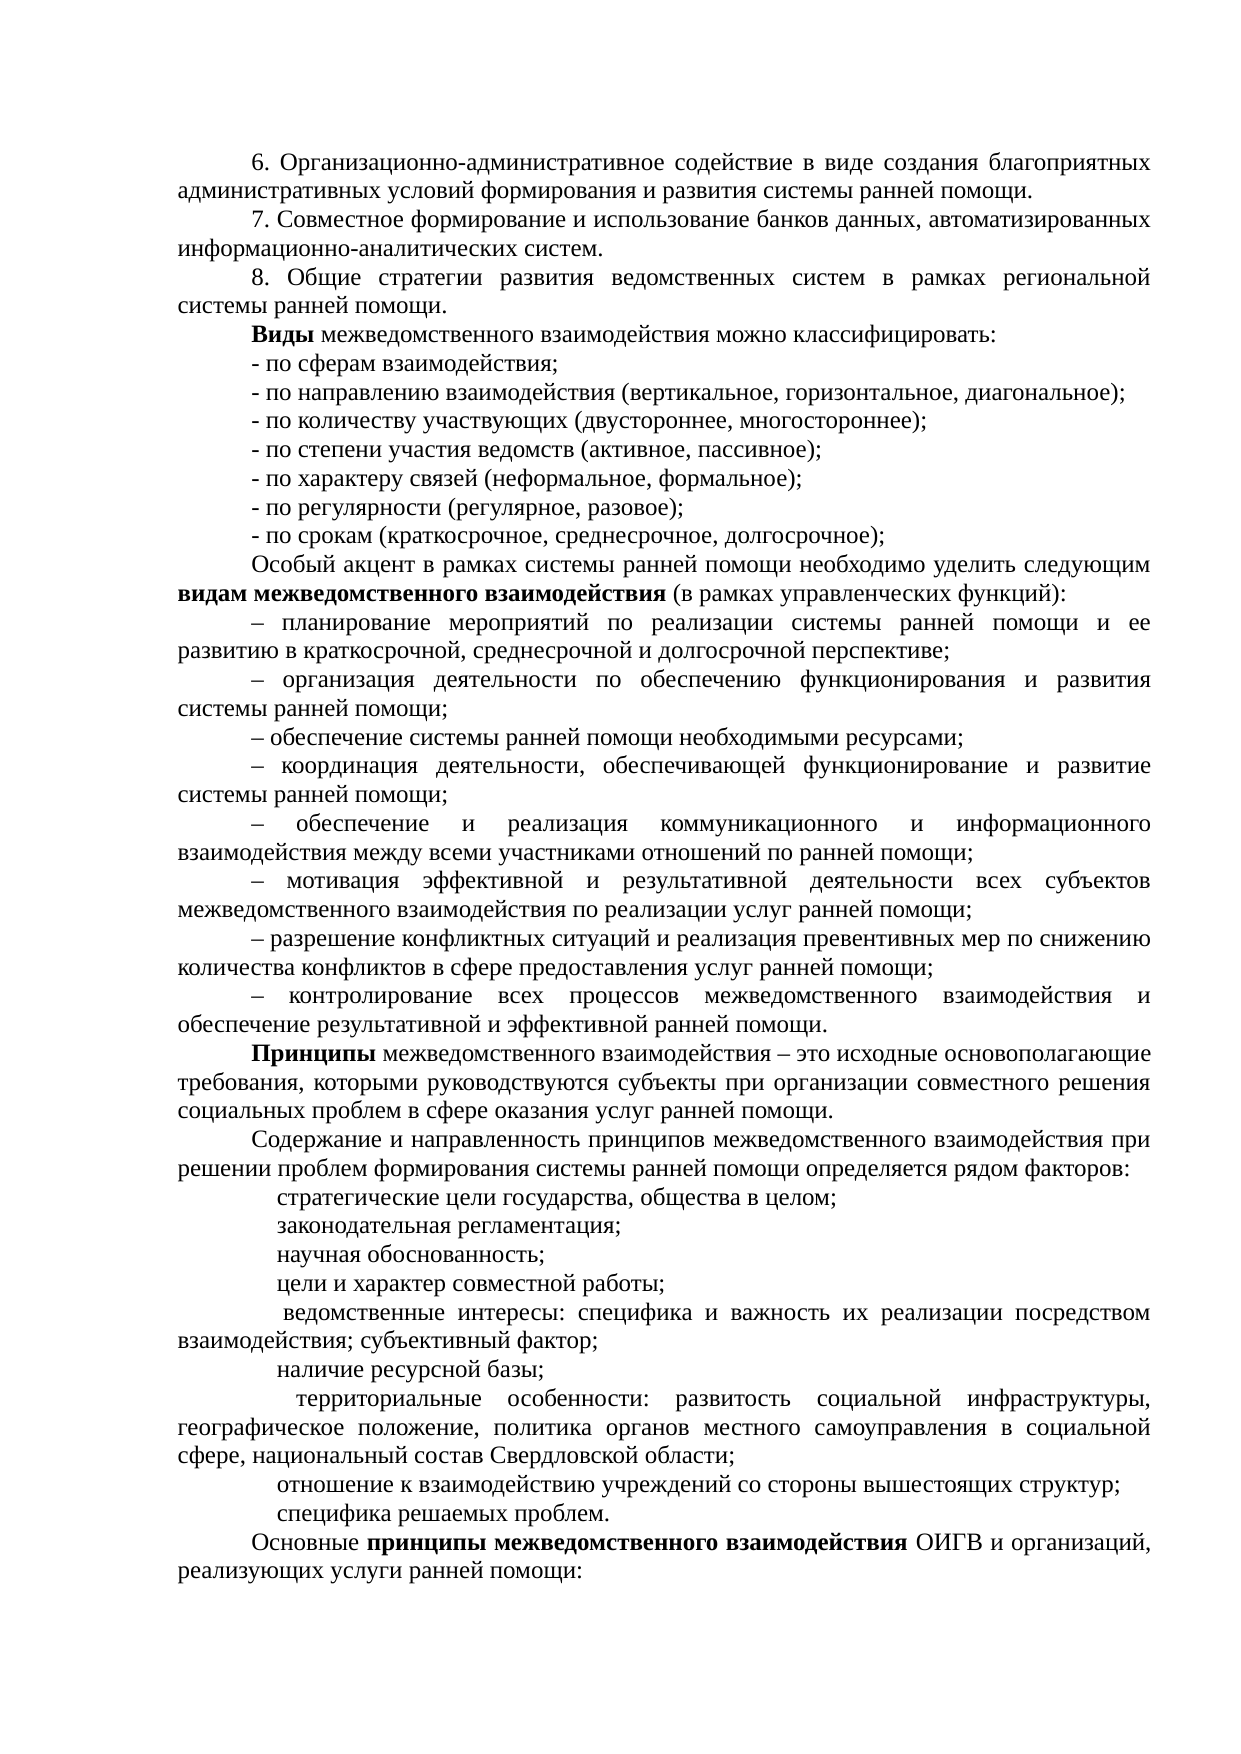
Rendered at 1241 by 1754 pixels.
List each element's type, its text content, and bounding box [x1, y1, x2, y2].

list 8. Общие стратегии развития ведомственных систем в рамках региональной системы ранней помощи. [177, 262, 1152, 319]
list  стратегические цели государства, общества в целом; [177, 1182, 1152, 1211]
list  ведомственные интересы: специфика и важность их реализации посредством взаимодействия; субъективный фактор; [177, 1297, 1152, 1354]
list - по регулярности (регулярное, разовое); [177, 492, 1152, 521]
list 6. Организационно-административное содействие в виде создания благоприятных административных условий формирования и развития системы ранней помощи. [177, 147, 1152, 204]
list - по характеру связей (неформальное, формальное); [177, 463, 1152, 492]
list - по срокам (краткосрочное, среднесрочное, долгосрочное); [177, 521, 1152, 549]
list - по степени участия ведомств (активное, пассивное); [177, 434, 1152, 463]
list  отношение к взаимодействию учреждений со стороны вышестоящих структур; [177, 1469, 1152, 1498]
list Содержание и направленность принципов межведомственного взаимодействия при решении проблем формирования системы ранней помощи определяется рядом факторов: [177, 1124, 1152, 1182]
list – планирование мероприятий по реализации системы ранней помощи и ее развитию в краткосрочной, среднесрочной и долгосрочной перспективе; [177, 607, 1152, 664]
list Виды межведомственного взаимодействия можно классифицировать: [177, 319, 1152, 348]
list – организация деятельности по обеспечению функционирования и развития системы ранней помощи; [177, 664, 1152, 722]
list  законодательная регламентация; [177, 1211, 1152, 1239]
list Особый акцент в рамках системы ранней помощи необходимо уделить следующим видам межведомственного взаимодействия (в рамках управленческих функций): [177, 549, 1152, 607]
list 7. Совместное формирование и использование банков данных, автоматизированных информационно-аналитических систем. [177, 204, 1152, 262]
list - по направлению взаимодействия (вертикальное, горизонтальное, диагональное); [177, 377, 1152, 406]
list  наличие ресурсной базы; [177, 1354, 1152, 1383]
list Принципы межведомственного взаимодействия – это исходные основополагающие требования, которыми руководствуются субъекты при организации совместного решения социальных проблем в сфере оказания услуг ранней помощи. [177, 1038, 1152, 1124]
list – контролирование всех процессов межведомственного взаимодействия и обеспечение результативной и эффективной ранней помощи. [177, 981, 1152, 1038]
list – координация деятельности, обеспечивающей функционирование и развитие системы ранней помощи; [177, 751, 1152, 808]
list – мотивация эффективной и результативной деятельности всех субъектов межведомственного взаимодействия по реализации услуг ранней помощи; [177, 866, 1152, 923]
list – обеспечение системы ранней помощи необходимыми ресурсами; [177, 722, 1152, 751]
list  цели и характер совместной работы; [177, 1268, 1152, 1297]
list - по сферам взаимодействия; [177, 348, 1152, 377]
list – разрешение конфликтных ситуаций и реализация превентивных мер по снижению количества конфликтов в сфере предоставления услуг ранней помощи; [177, 923, 1152, 981]
list  специфика решаемых проблем. [177, 1498, 1152, 1527]
list - по количеству участвующих (двустороннее, многостороннее); [177, 406, 1152, 434]
list – обеспечение и реализация коммуникационного и информационного взаимодействия между всеми участниками отношений по ранней помощи; [177, 808, 1152, 866]
list  территориальные особенности: развитость социальной инфраструктуры, географическое положение, политика органов местного самоуправления в социальной сфере, национальный состав Свердловской области; [177, 1383, 1152, 1469]
list Основные принципы межведомственного взаимодействия ОИГВ и организаций, реализующих услуги ранней помощи: [177, 1527, 1152, 1584]
list  научная обоснованность; [177, 1239, 1152, 1268]
